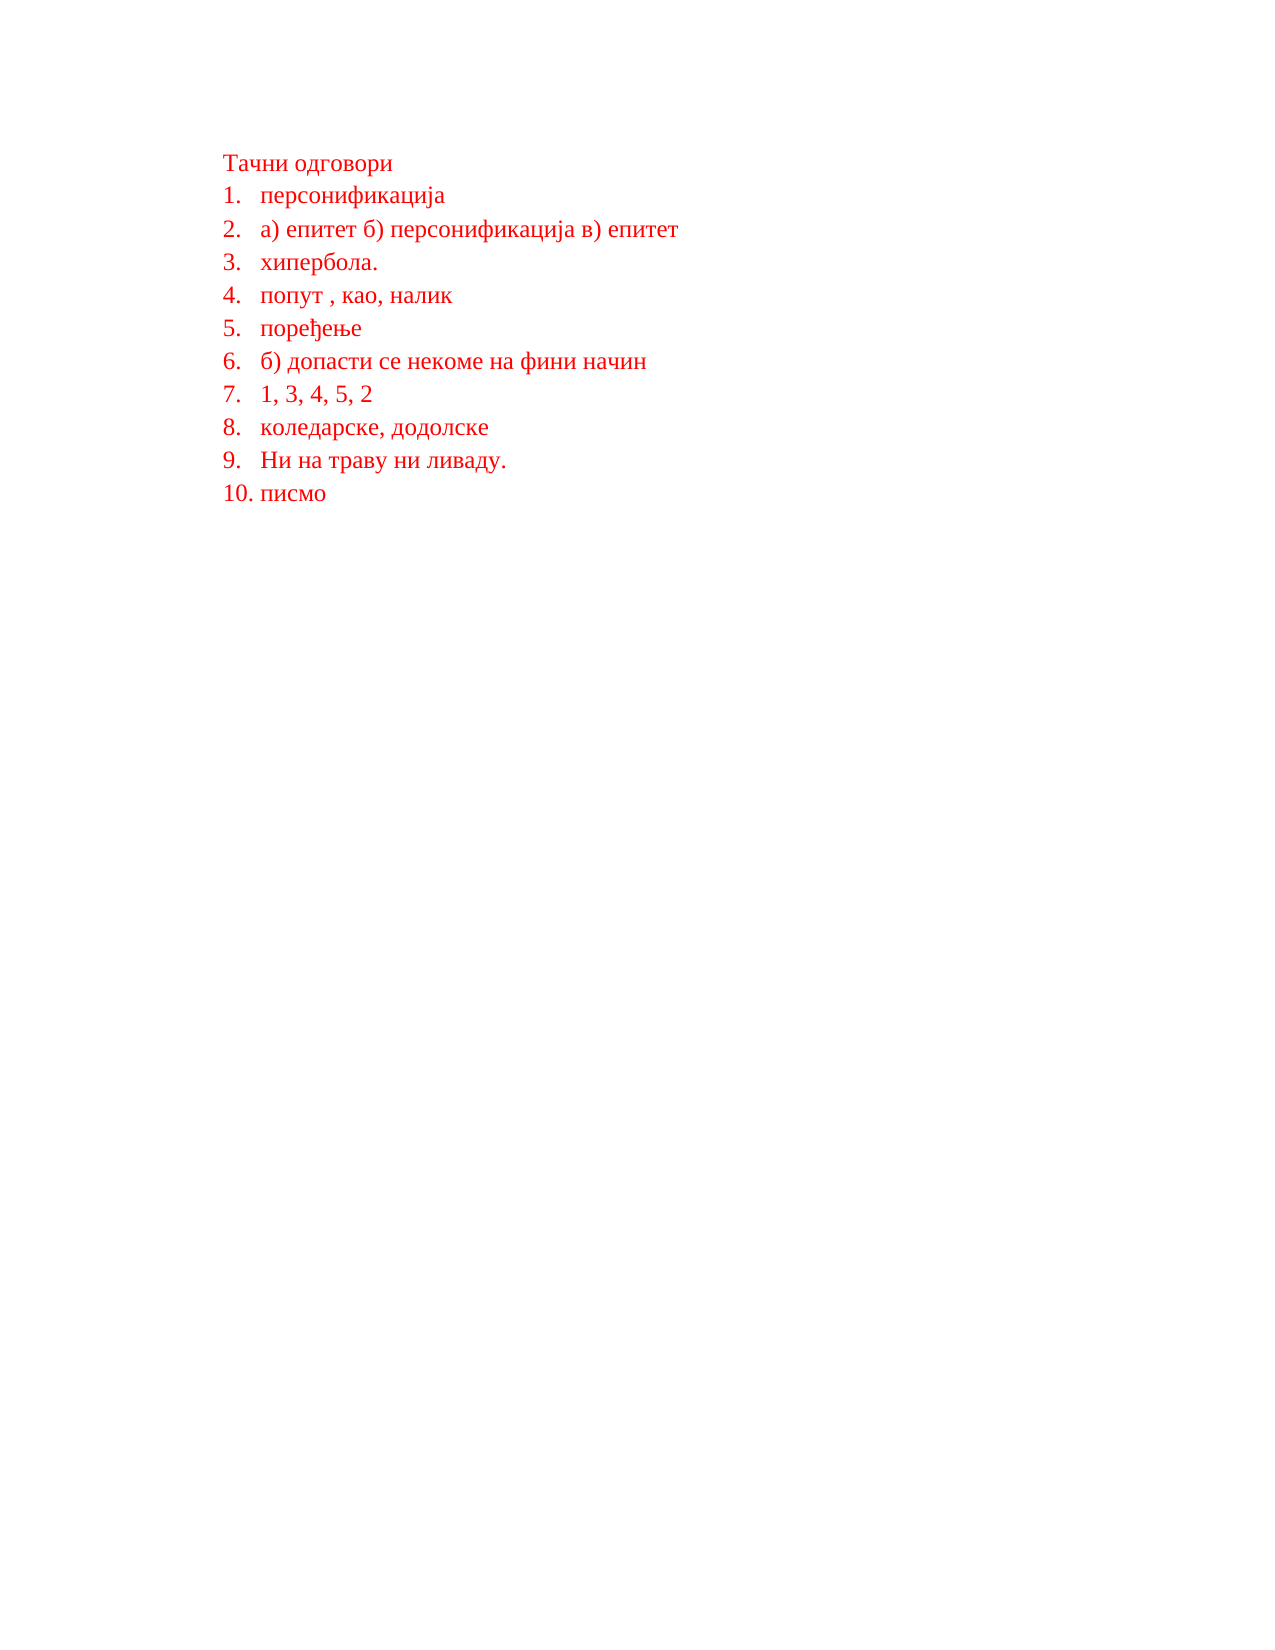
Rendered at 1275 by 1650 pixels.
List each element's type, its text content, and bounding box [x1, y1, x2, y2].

list поређење [223, 313, 1127, 341]
list писмо [223, 478, 1127, 507]
list 1, 3, 4, 5, 2 [223, 379, 1127, 407]
list Тачни одговори [223, 148, 1127, 176]
list б) допасти се некоме на фини начин [223, 346, 1127, 374]
list персонификација [223, 181, 1127, 209]
list коледарске, додолске [223, 412, 1127, 441]
list хипербола. [223, 247, 1127, 275]
list а) епитет б) персонификација в) епитет [223, 214, 1127, 242]
list Ни на траву ни ливаду. [223, 445, 1127, 473]
list попут , као, налик [223, 280, 1127, 308]
